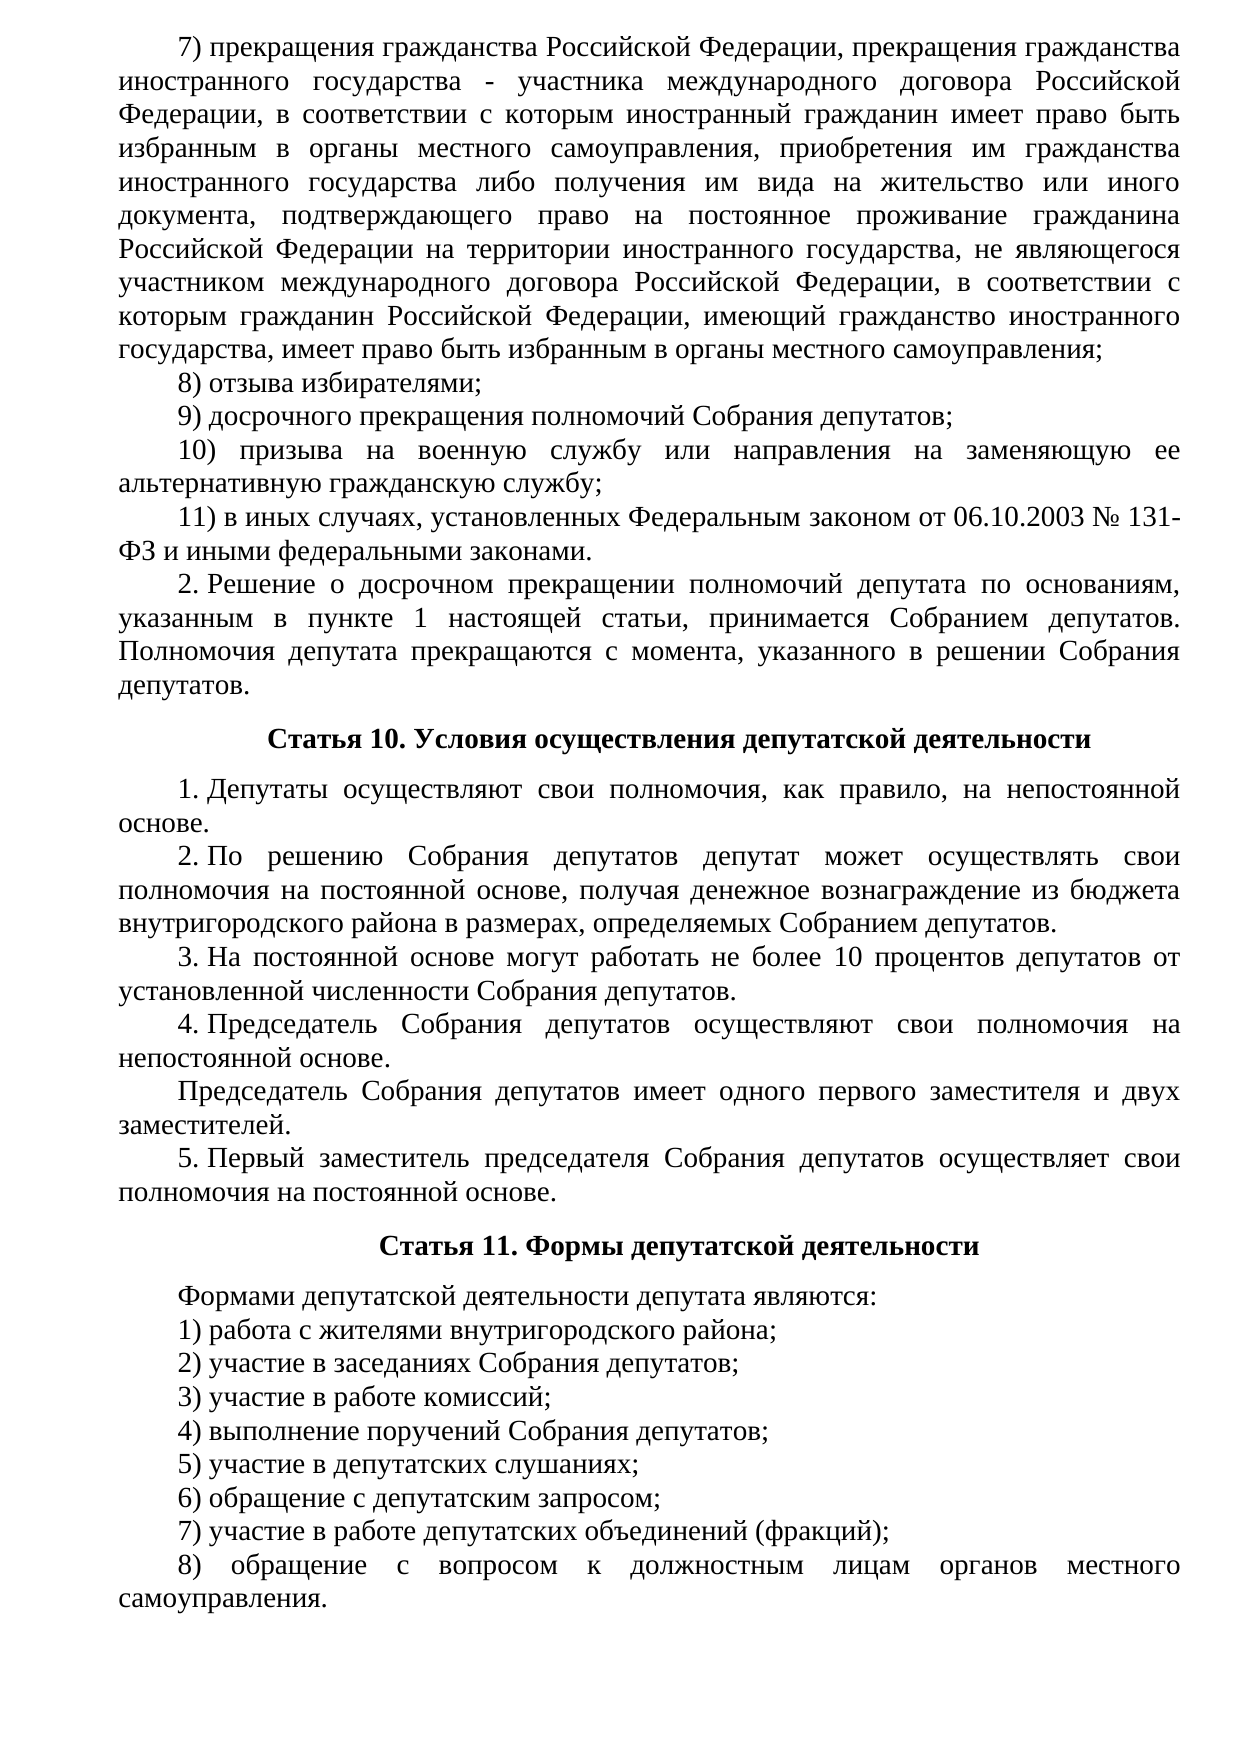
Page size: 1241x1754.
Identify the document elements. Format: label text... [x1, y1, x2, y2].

text 8) отзыва избирателями; [118, 365, 1181, 398]
text 8) обращение с вопросом к должностным лицам органов местного самоуправления. [118, 1547, 1181, 1614]
text 1) работа с жителями внутригородского района; [118, 1312, 1181, 1346]
text 3) участие в работе комиссий; [118, 1379, 1181, 1413]
text Статья 10. Условия осуществления депутатской деятельности [118, 721, 1181, 755]
text Статья 11. Формы депутатской деятельности [118, 1228, 1181, 1262]
text 9) досрочного прекращения полномочий Собрания депутатов; [118, 398, 1181, 432]
list На постоянной основе могут работать не более 10 процентов депутатов от установленной численности Собрания депутатов. [118, 939, 1181, 1006]
text 4) выполнение поручений Собрания депутатов; [118, 1413, 1181, 1446]
text 10) призыва на военную службу или направления на заменяющую ее альтернативную гражданскую службу; [118, 432, 1181, 499]
text 7) прекращения гражданства Российской Федерации, прекращения гражданства иностранного государства - участника международного договора Российской Федерации, в соответствии с которым иностранный гражданин имеет право быть избранным в органы местного самоуправления, приобретения им гражданства иностранного государства либо получения им вида на жительство или иного документа, подтверждающего право на постоянное проживание гражданина Российской Федерации на территории иностранного государства, не являющегося участником международного договора Российской Федерации, в соответствии с которым гражданин Российской Федерации, имеющий гражданство иностранного государства, имеет право быть избранным в органы местного самоуправления; [118, 29, 1181, 365]
list Председатель Собрания депутатов имеет одного первого заместителя и двух заместителей. [118, 1073, 1181, 1140]
text 6) обращение с депутатским запросом; [118, 1480, 1181, 1513]
list По решению Собрания депутатов депутат может осуществлять свои полномочия на постоянной основе, получая денежное вознаграждение из бюджета внутригородского района в размерах, определяемых Собранием депутатов. [118, 838, 1181, 939]
text 7) участие в работе депутатских объединений (фракций); [118, 1513, 1181, 1547]
list Депутаты осуществляют свои полномочия, как правило, на непостоянной основе. [118, 771, 1181, 838]
text 5) участие в депутатских слушаниях; [118, 1446, 1181, 1480]
list Первый заместитель председателя Собрания депутатов осуществляет свои полномочия на постоянной основе. [118, 1140, 1181, 1207]
text 2) участие в заседаниях Собрания депутатов; [118, 1346, 1181, 1379]
list Председатель Собрания депутатов осуществляют свои полномочия на непостоянной основе. [118, 1006, 1181, 1073]
text 11) в иных случаях, установленных Федеральным законом от 06.10.2003 № 131-ФЗ и иными федеральными законами. [118, 499, 1181, 566]
list Решение о досрочном прекращении полномочий депутата по основаниям, указанным в пункте 1 настоящей статьи, принимается Собранием депутатов. Полномочия депутата прекращаются с момента, указанного в решении Собрания депутатов. [118, 566, 1181, 700]
text Формами депутатской деятельности депутата являются: [118, 1278, 1181, 1312]
